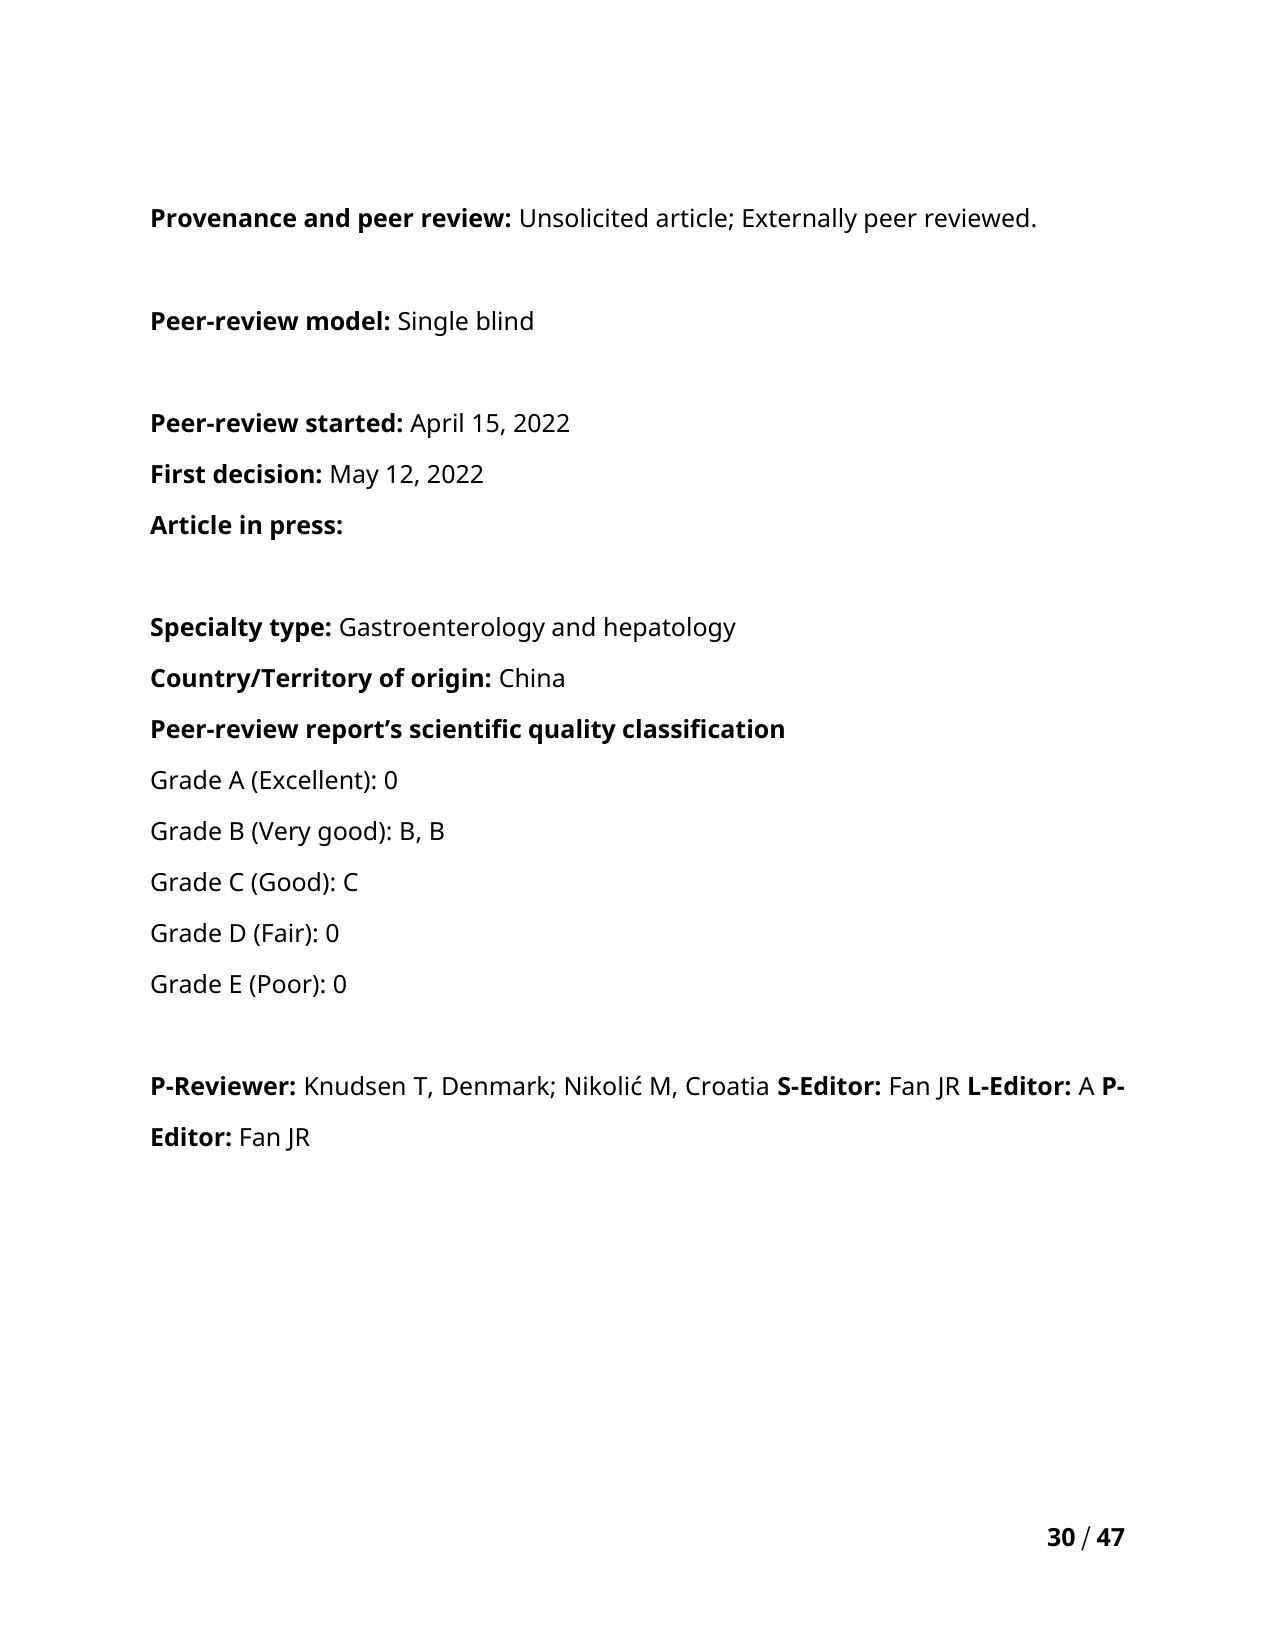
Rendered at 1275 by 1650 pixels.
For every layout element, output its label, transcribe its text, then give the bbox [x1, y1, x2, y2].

text Peer-review started: April 15, 2022 [150, 405, 1125, 439]
text Country/Territory of origin: China [150, 660, 1125, 694]
text Grade E (Poor): 0 [150, 967, 1125, 1001]
text Article in press: [150, 507, 1125, 541]
text Provenance and peer review: Unsolicited article; Externally peer reviewed. [150, 201, 1125, 235]
text Grade C (Good): C [150, 864, 1125, 899]
text Peer-review report’s scientific quality classification [150, 711, 1125, 746]
text Grade B (Very good): B, B [150, 813, 1125, 848]
text First decision: May 12, 2022 [150, 456, 1125, 490]
text Specialty type: Gastroenterology and hepatology [150, 609, 1125, 643]
text Grade A (Excellent): 0 [150, 762, 1125, 797]
text Peer-review model: Single blind [150, 303, 1125, 337]
text Grade D (Fair): 0 [150, 916, 1125, 950]
text P-Reviewer: Knudsen T, Denmark; Nikolić M, Croatia S-Editor: Fan JR L-Editor: A P-Editor: Fan JR [150, 1069, 1125, 1154]
